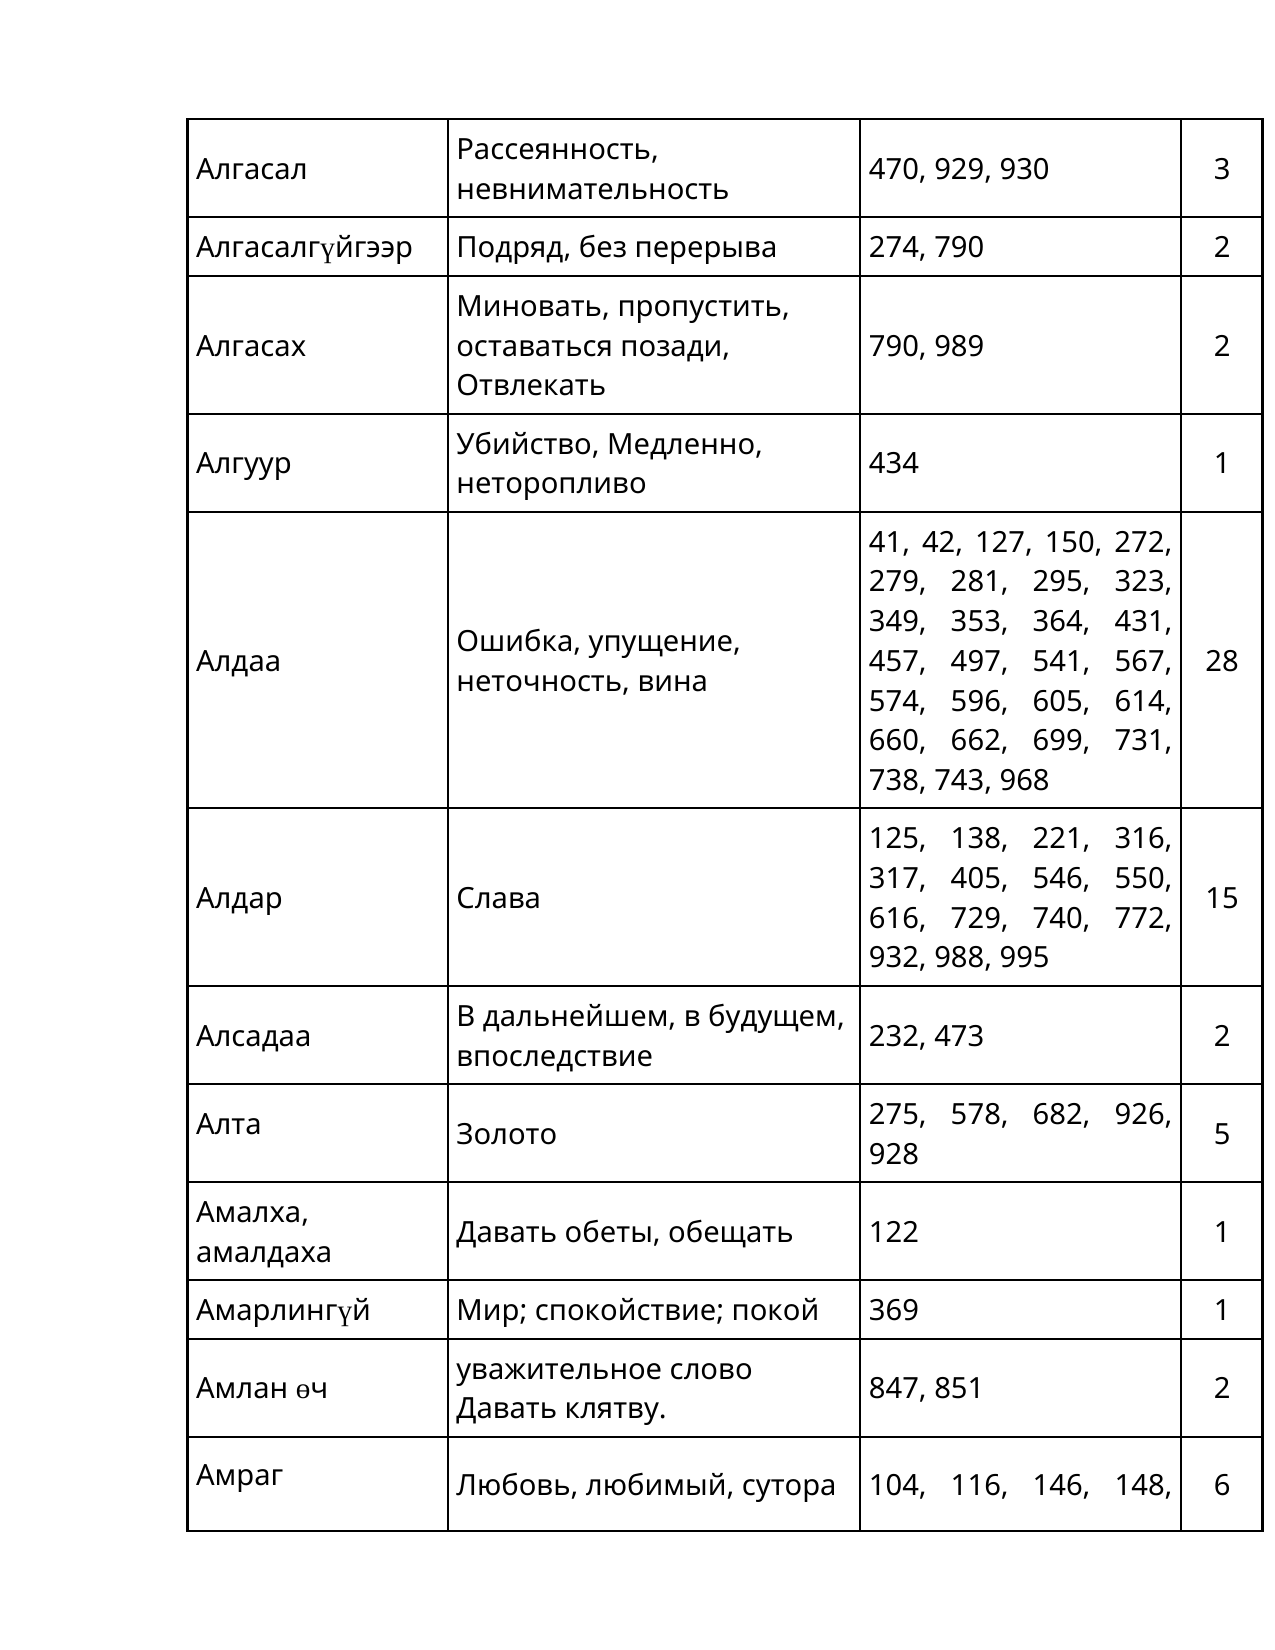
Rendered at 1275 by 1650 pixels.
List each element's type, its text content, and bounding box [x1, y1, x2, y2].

table_cell Миновать, пропустить, оставаться позади, Отвлекать [449, 277, 859, 412]
table_cell 232, 473 [861, 987, 1180, 1083]
table_cell 28 [1182, 513, 1261, 807]
table_cell В дальнейшем, в будущем, впоследствие [449, 987, 859, 1083]
table_cell уважительное слово Давать клятву. [449, 1340, 859, 1436]
table_cell 847, 851 [861, 1340, 1180, 1436]
table_cell Амалха, амалдаха [189, 1183, 447, 1279]
table_cell 2 [1182, 1340, 1261, 1436]
table_cell 3 [1182, 120, 1261, 216]
table_cell Алсадаа [189, 987, 447, 1083]
table_cell 369 [861, 1281, 1180, 1337]
table_cell 434 [861, 415, 1180, 511]
table_cell Рассеянность, невнимательность [449, 120, 859, 216]
table_cell Золото [449, 1085, 859, 1181]
table_cell 790, 989 [861, 277, 1180, 412]
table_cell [861, 1438, 1180, 1530]
table_cell 125, 138, 221, 316, 317, 405, 546, 550, 616, 729, 740, 772, 932, 988, 995 [861, 809, 1180, 985]
table_cell Давать обеты, обещать [449, 1183, 859, 1279]
table_cell Подряд, без перерыва [449, 218, 859, 275]
table_cell 470, 929, 930 [861, 120, 1180, 216]
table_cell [449, 1438, 859, 1530]
table_cell Алгасалгүйгээр [189, 218, 447, 275]
table_cell 1 [1182, 1183, 1261, 1279]
table_cell Алгуур [189, 415, 447, 511]
table_cell Амраг [189, 1438, 447, 1530]
table_cell 122 [861, 1183, 1180, 1279]
table_cell Слава [449, 809, 859, 985]
table_cell 1 [1182, 1281, 1261, 1337]
table_cell Алдаа [189, 513, 447, 807]
table_cell 6 [1182, 1438, 1261, 1530]
table_cell 2 [1182, 218, 1261, 275]
table_cell Ошибка, упущение, неточность, вина [449, 513, 859, 807]
table_cell Амлан өч [189, 1340, 447, 1436]
table_cell Алгасал [189, 120, 447, 216]
table_cell Алгасах [189, 277, 447, 412]
table_cell 2 [1182, 987, 1261, 1083]
table_cell 275, 578, 682, 926, 928 [861, 1085, 1180, 1181]
table_cell Амарлингүй [189, 1281, 447, 1337]
table_cell Мир; спокойствие; покой [449, 1281, 859, 1337]
table_cell Алта [189, 1085, 447, 1181]
table_cell 274, 790 [861, 218, 1180, 275]
table_cell 15 [1182, 809, 1261, 985]
table_cell Убийство, Медленно, неторопливо [449, 415, 859, 511]
table_cell 41, 42, 127, 150, 272, 279, 281, 295, 323, 349, 353, 364, 431, 457, 497, 541, 567, 574, 596, 605, 614, 660, 662, 699, 731, 738, 743, 968 [861, 513, 1180, 807]
table_cell Алдар [189, 809, 447, 985]
table_cell 2 [1182, 277, 1261, 412]
table_cell 1 [1182, 415, 1261, 511]
table_cell 5 [1182, 1085, 1261, 1181]
